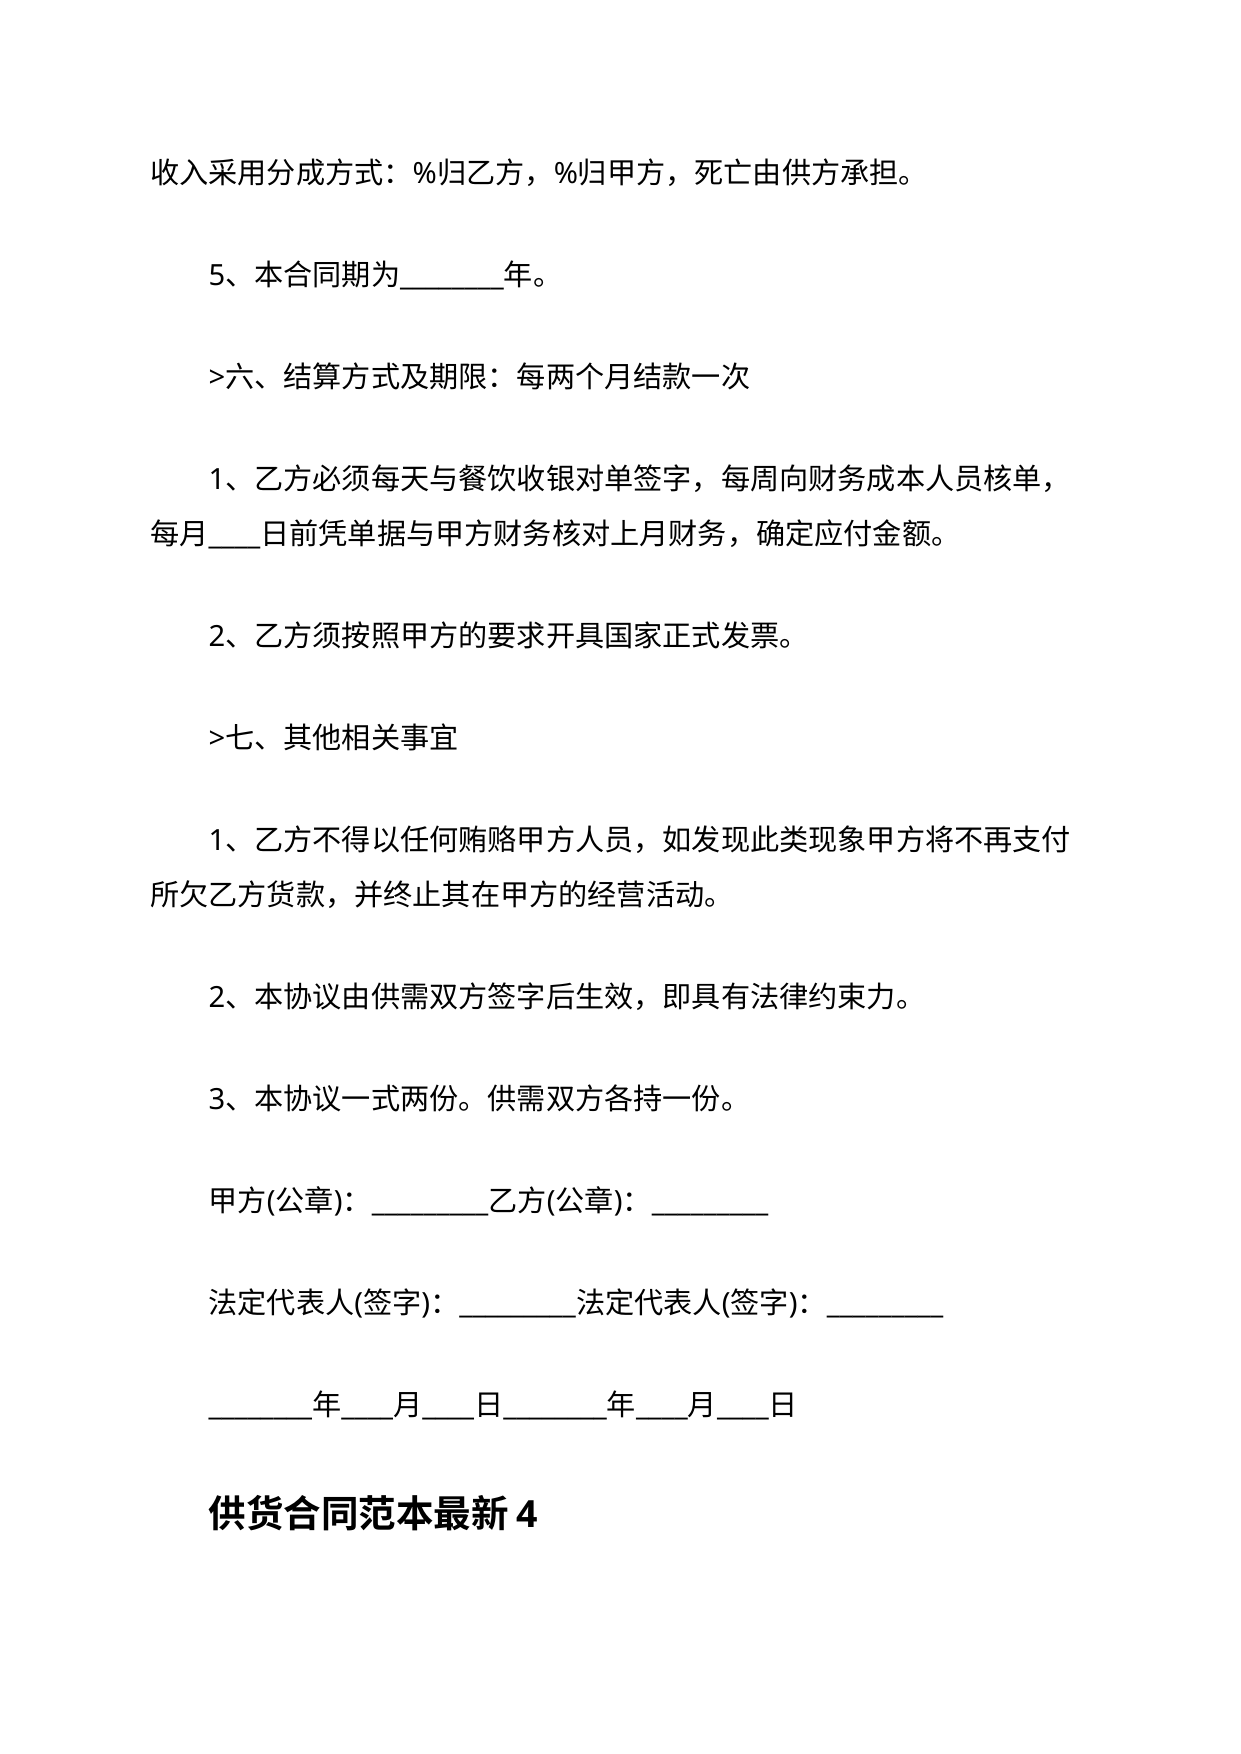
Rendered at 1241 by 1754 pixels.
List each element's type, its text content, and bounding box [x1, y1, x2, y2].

text 法定代表人(签字)：_________法定代表人(签字)：_________ [150, 1279, 1090, 1322]
text 2、乙方须按照甲方的要求开具国家正式发票。 [150, 613, 1090, 655]
text 3、本协议一式两份。供需双方各持一份。 [150, 1076, 1090, 1118]
text 5、本合同期为________年。 [150, 252, 1090, 294]
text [150, 150, 1090, 192]
text 1、乙方必须每天与餐饮收银对单签字，每周向财务成本人员核单，每月____日前凭单据与甲方财务核对上月财务，确定应付金额。 [150, 456, 1090, 553]
text 供货合同范本最新4 [150, 1483, 1090, 1538]
text 1、乙方不得以任何贿赂甲方人员，如发现此类现象甲方将不再支付所欠乙方货款，并终止其在甲方的经营活动。 [150, 817, 1090, 914]
text 2、本协议由供需双方签字后生效，即具有法律约束力。 [150, 974, 1090, 1016]
text ________年____月____日________年____月____日 [150, 1382, 1090, 1424]
text 甲方(公章)：_________乙方(公章)：_________ [150, 1178, 1090, 1220]
text >六、结算方式及期限：每两个月结款一次 [150, 354, 1090, 396]
text >七、其他相关事宜 [150, 715, 1090, 757]
